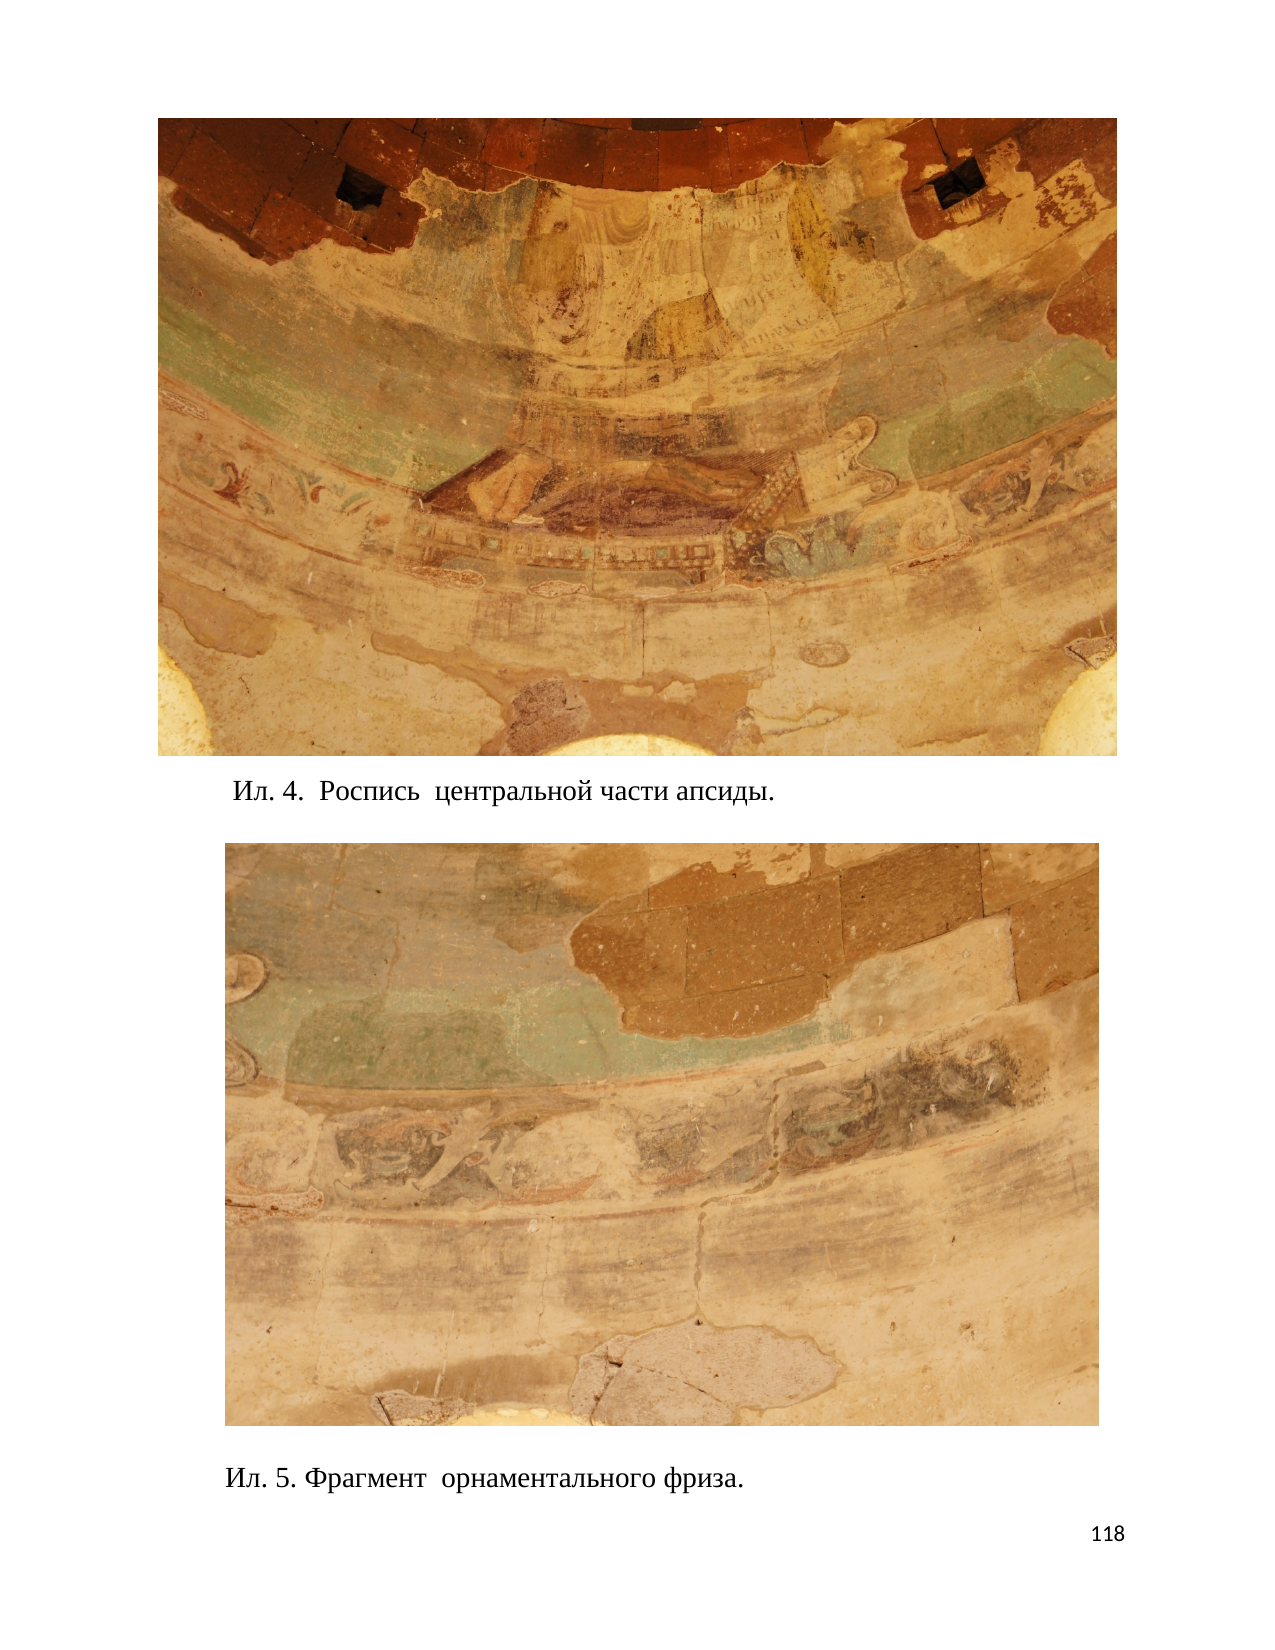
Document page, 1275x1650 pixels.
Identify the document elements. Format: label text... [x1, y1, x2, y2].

picture [225, 843, 1099, 1426]
picture [158, 118, 1117, 756]
text Ил. 5. Фрагмент орнаментального фриза. [225, 1460, 1125, 1494]
